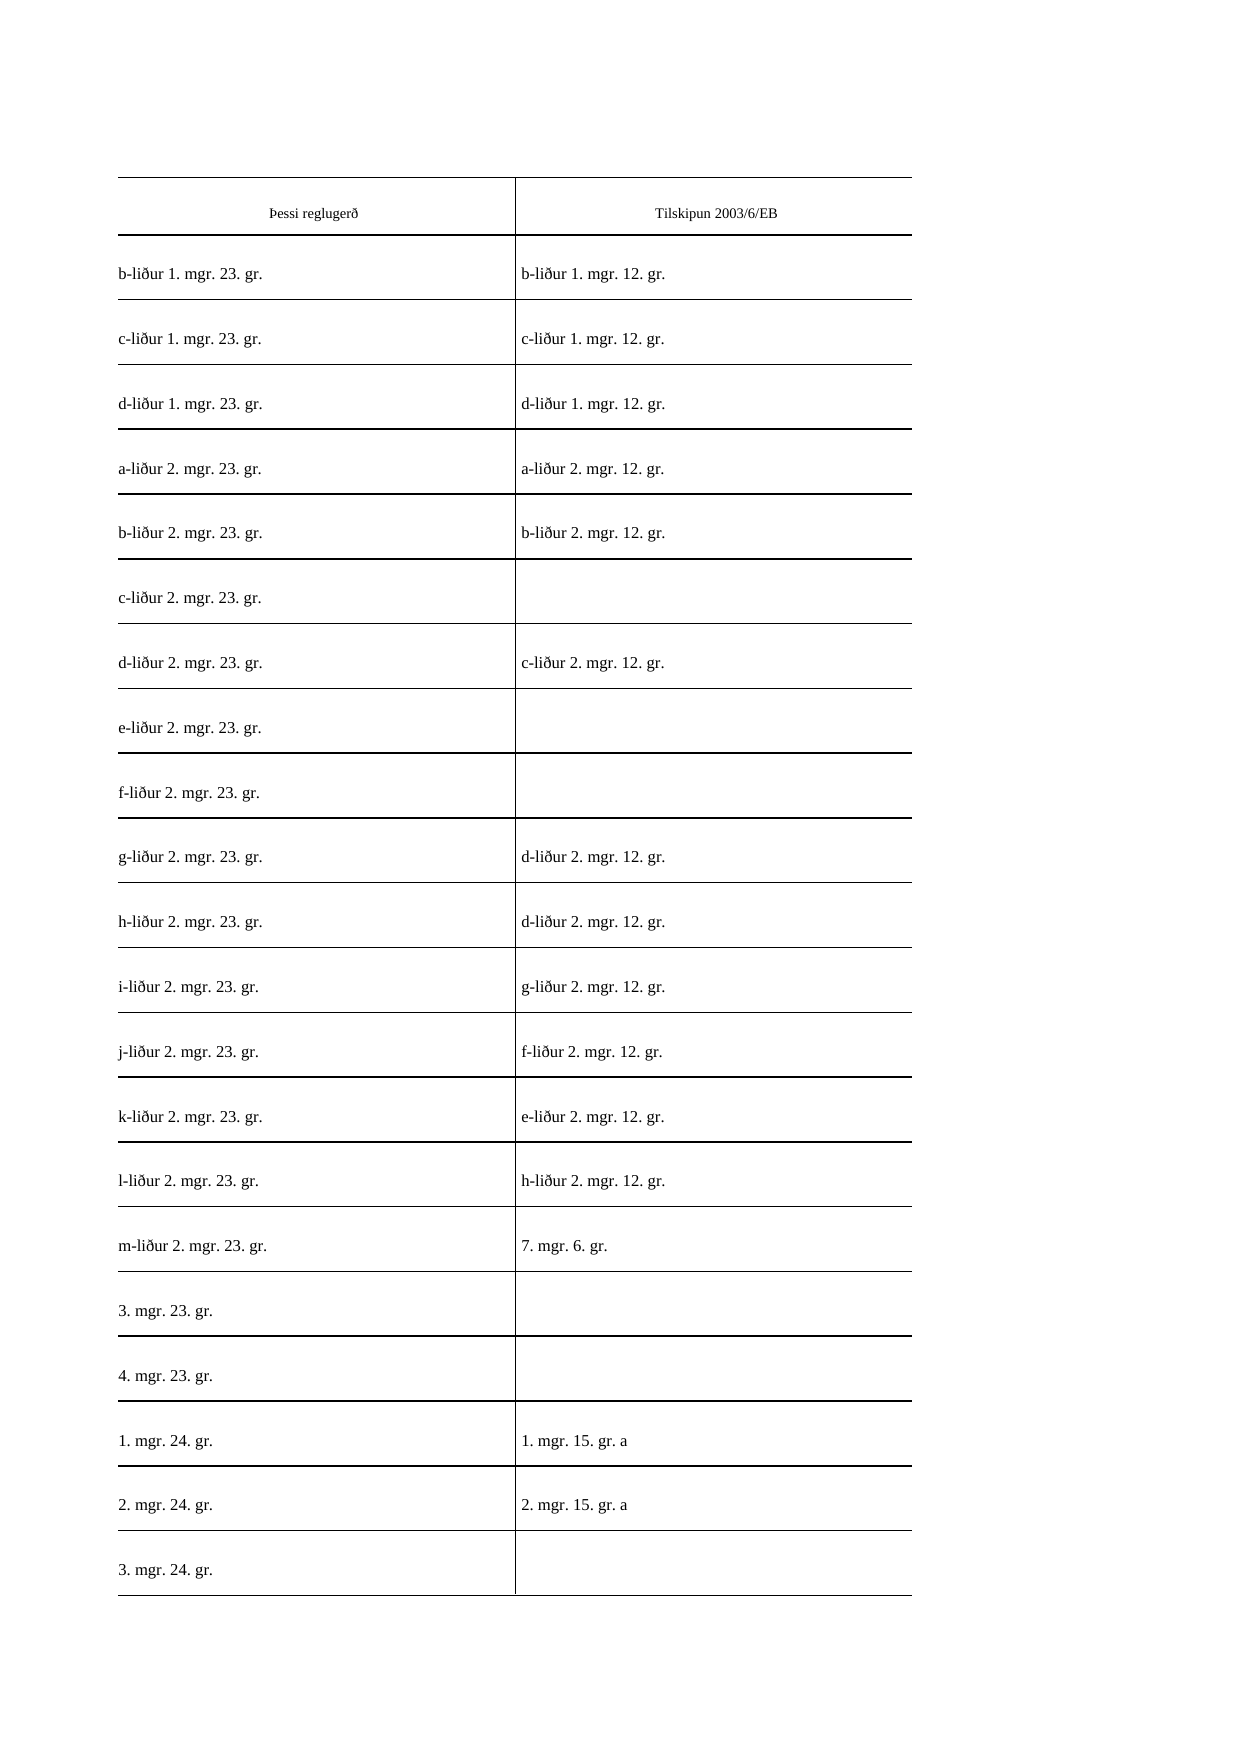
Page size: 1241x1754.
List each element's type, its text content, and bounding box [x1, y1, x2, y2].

table_cell [516, 689, 912, 752]
table_cell b-liður 2. mgr. 12. gr. [516, 495, 912, 558]
table_cell 1. mgr. 15. gr. a [516, 1402, 912, 1465]
table_cell l-liður 2. mgr. 23. gr. [118, 1143, 515, 1206]
table_cell b-liður 2. mgr. 23. gr. [118, 495, 515, 558]
table_cell [516, 560, 912, 623]
table_cell [516, 1337, 912, 1400]
table_header Þessi reglugerð [118, 178, 515, 234]
table_cell j-liður 2. mgr. 23. gr. [118, 1013, 515, 1076]
table_cell c-liður 2. mgr. 23. gr. [118, 560, 515, 623]
table_cell f-liður 2. mgr. 23. gr. [118, 754, 515, 817]
table_cell a-liður 2. mgr. 12. gr. [516, 430, 912, 493]
table_cell 4. mgr. 23. gr. [118, 1337, 515, 1400]
table_cell 3. mgr. 23. gr. [118, 1272, 515, 1335]
table_cell g-liður 2. mgr. 12. gr. [516, 948, 912, 1011]
table_cell d-liður 1. mgr. 12. gr. [516, 365, 912, 428]
table_cell 3. mgr. 24. gr. [118, 1531, 515, 1594]
table_cell 2. mgr. 24. gr. [118, 1467, 515, 1530]
table_cell m-liður 2. mgr. 23. gr. [118, 1207, 515, 1271]
table_cell a-liður 2. mgr. 23. gr. [118, 430, 515, 493]
table_cell 2. mgr. 15. gr. a [516, 1467, 912, 1530]
table_cell f-liður 2. mgr. 12. gr. [516, 1013, 912, 1076]
table_cell c-liður 1. mgr. 12. gr. [516, 300, 912, 363]
table_cell d-liður 2. mgr. 23. gr. [118, 624, 515, 687]
table_cell c-liður 2. mgr. 12. gr. [516, 624, 912, 687]
table_cell b-liður 1. mgr. 12. gr. [516, 236, 912, 299]
table_cell h-liður 2. mgr. 12. gr. [516, 1143, 912, 1206]
table_cell [516, 1531, 912, 1594]
table_cell 7. mgr. 6. gr. [516, 1207, 912, 1271]
table_cell c-liður 1. mgr. 23. gr. [118, 300, 515, 363]
table_cell e-liður 2. mgr. 12. gr. [516, 1078, 912, 1141]
table_cell g-liður 2. mgr. 23. gr. [118, 819, 515, 882]
table_cell [516, 1272, 912, 1335]
table_header Tilskipun 2003/6/EB [516, 178, 912, 234]
table_cell d-liður 2. mgr. 12. gr. [516, 883, 912, 947]
table_cell d-liður 2. mgr. 12. gr. [516, 819, 912, 882]
table_cell h-liður 2. mgr. 23. gr. [118, 883, 515, 947]
table_cell 1. mgr. 24. gr. [118, 1402, 515, 1465]
table_cell b-liður 1. mgr. 23. gr. [118, 236, 515, 299]
table_cell k-liður 2. mgr. 23. gr. [118, 1078, 515, 1141]
table_cell e-liður 2. mgr. 23. gr. [118, 689, 515, 752]
table_cell d-liður 1. mgr. 23. gr. [118, 365, 515, 428]
table_cell i-liður 2. mgr. 23. gr. [118, 948, 515, 1011]
table_cell [516, 754, 912, 817]
